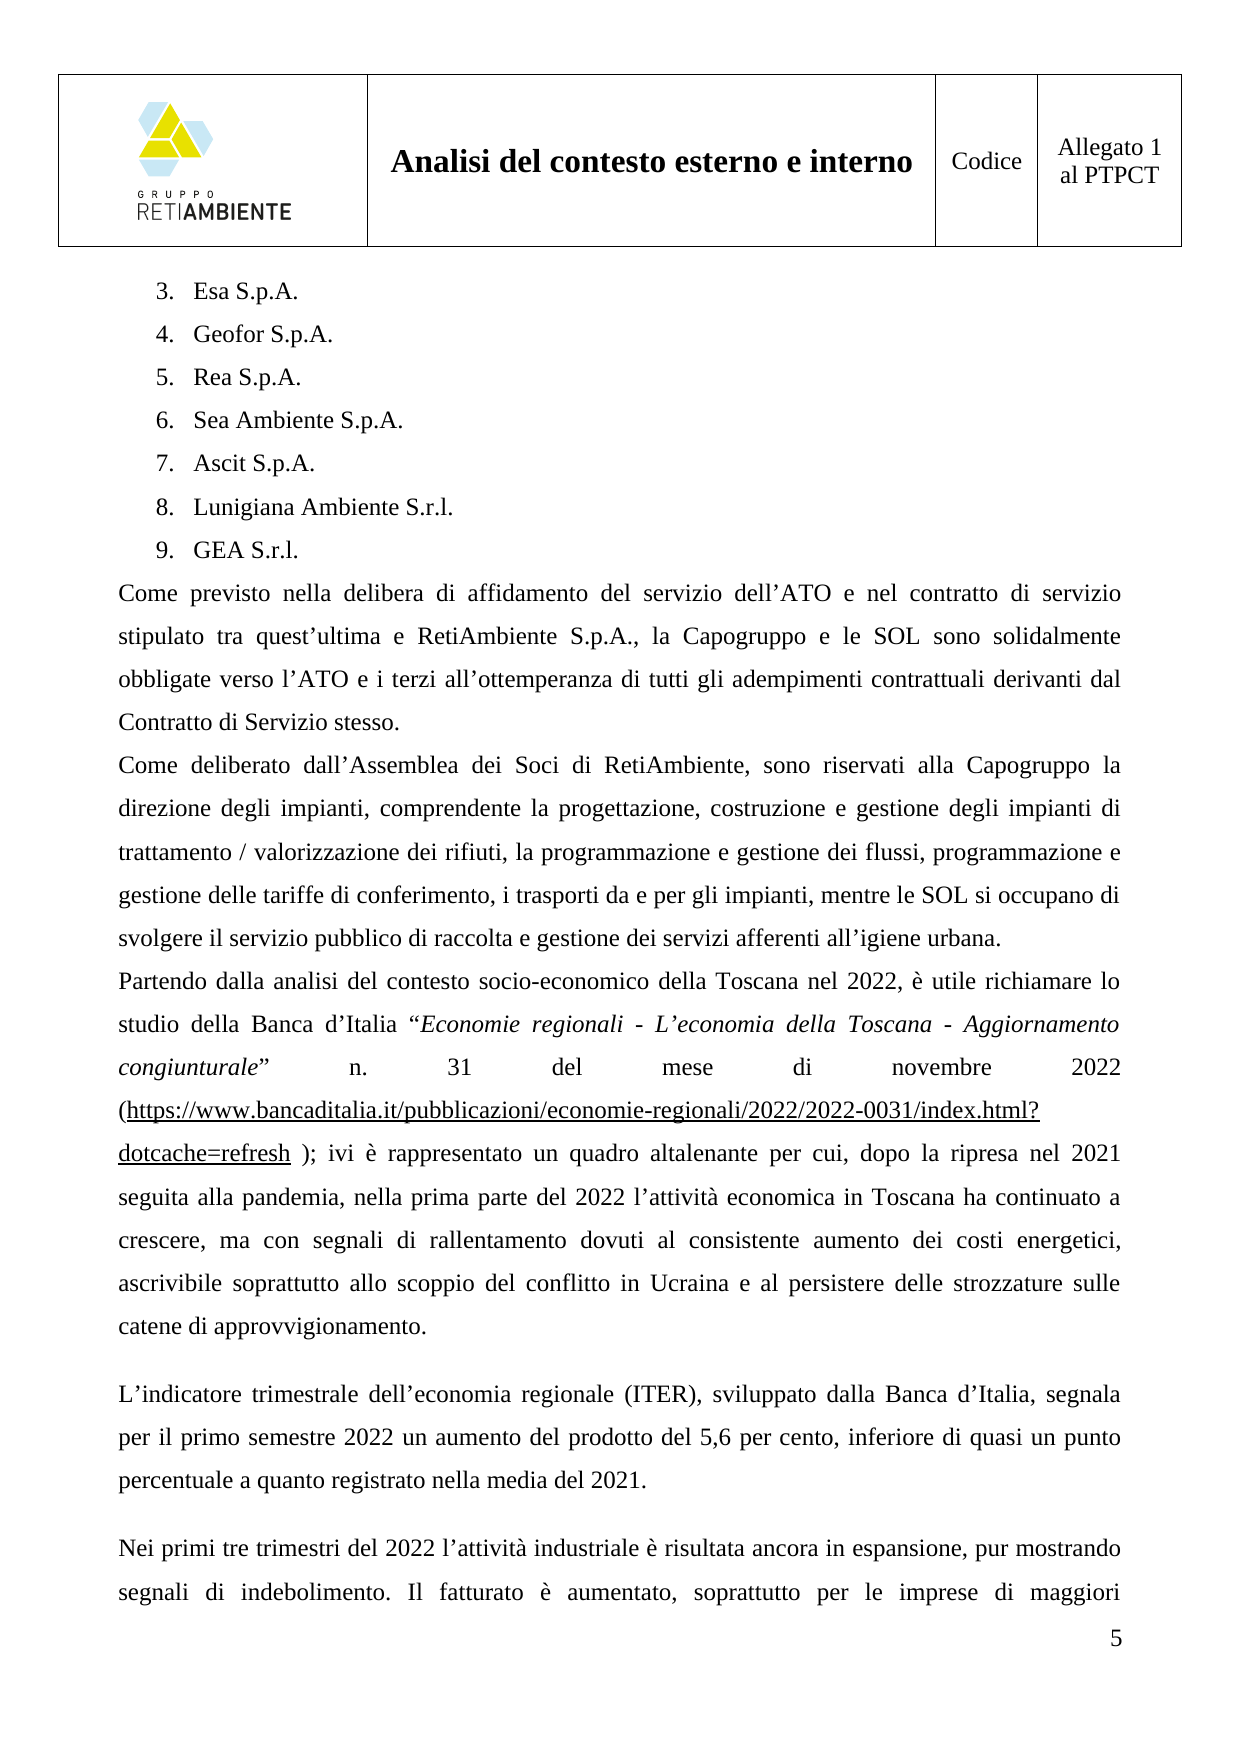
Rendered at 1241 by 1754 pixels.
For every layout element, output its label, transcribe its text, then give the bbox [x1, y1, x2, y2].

text Come previsto nella delibera di affidamento del servizio dell’ATO e nel contratto di servizio stipulato tra quest’ultima e RetiAmbiente S.p.A., la Capogruppo e le SOL sono solidalmente obbligate verso l’ATO e i terzi all’ottemperanza di tutti gli adempimenti contrattuali derivanti dal Contratto di Servizio stesso. [118, 578, 1122, 736]
list Sea Ambiente S.p.A. [156, 405, 1122, 434]
list Lunigiana Ambiente S.r.l. [156, 492, 1122, 520]
list Geofor S.p.A. [156, 319, 1122, 348]
text Come deliberato dall’Assemblea dei Soci di RetiAmbiente, sono riservati alla Capogruppo la direzione degli impianti, comprendente la progettazione, costruzione e gestione degli impianti di trattamento / valorizzazione dei rifiuti, la programmazione e gestione dei flussi, programmazione e gestione delle tariffe di conferimento, i trasporti da e per gli impianti, mentre le SOL si occupano di svolgere il servizio pubblico di raccolta e gestione dei servizi afferenti all’igiene urbana. [118, 750, 1122, 952]
list Esa S.p.A. [156, 276, 1122, 305]
list GEA S.r.l. [156, 535, 1122, 563]
list Rea S.p.A. [156, 362, 1122, 391]
text Partendo dalla analisi del contesto socio-economico della Toscana nel 2022, è utile richiamare lo studio della Banca d’Italia “Economie regionali - L’economia della Toscana - Aggiornamento congiunturale” n. 31 del mese di novembre 2022 (https://www.bancaditalia.it/pubblicazioni/economie-regionali/2022/2022-0031/index.html?dotcache=refresh ); ivi è rappresentato un quadro altalenante per cui, dopo la ripresa nel 2021 seguita alla pandemia, nella prima parte del 2022 l’attività economica in Toscana ha continuato a crescere, ma con segnali di rallentamento dovuti al consistente aumento dei costi energetici, ascrivibile soprattutto allo scoppio del conflitto in Ucraina e al persistere delle strozzature sulle catene di approvvigionamento. [118, 966, 1122, 1340]
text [118, 1533, 1122, 1605]
text L’indicatore trimestrale dell’economia regionale (ITER), sviluppato dalla Banca d’Italia, segnala per il primo semestre 2022 un aumento del prodotto del 5,6 per cento, inferiore di quasi un punto percentuale a quanto registrato nella media del 2021. [118, 1379, 1122, 1494]
list Ascit S.p.A. [156, 448, 1122, 477]
